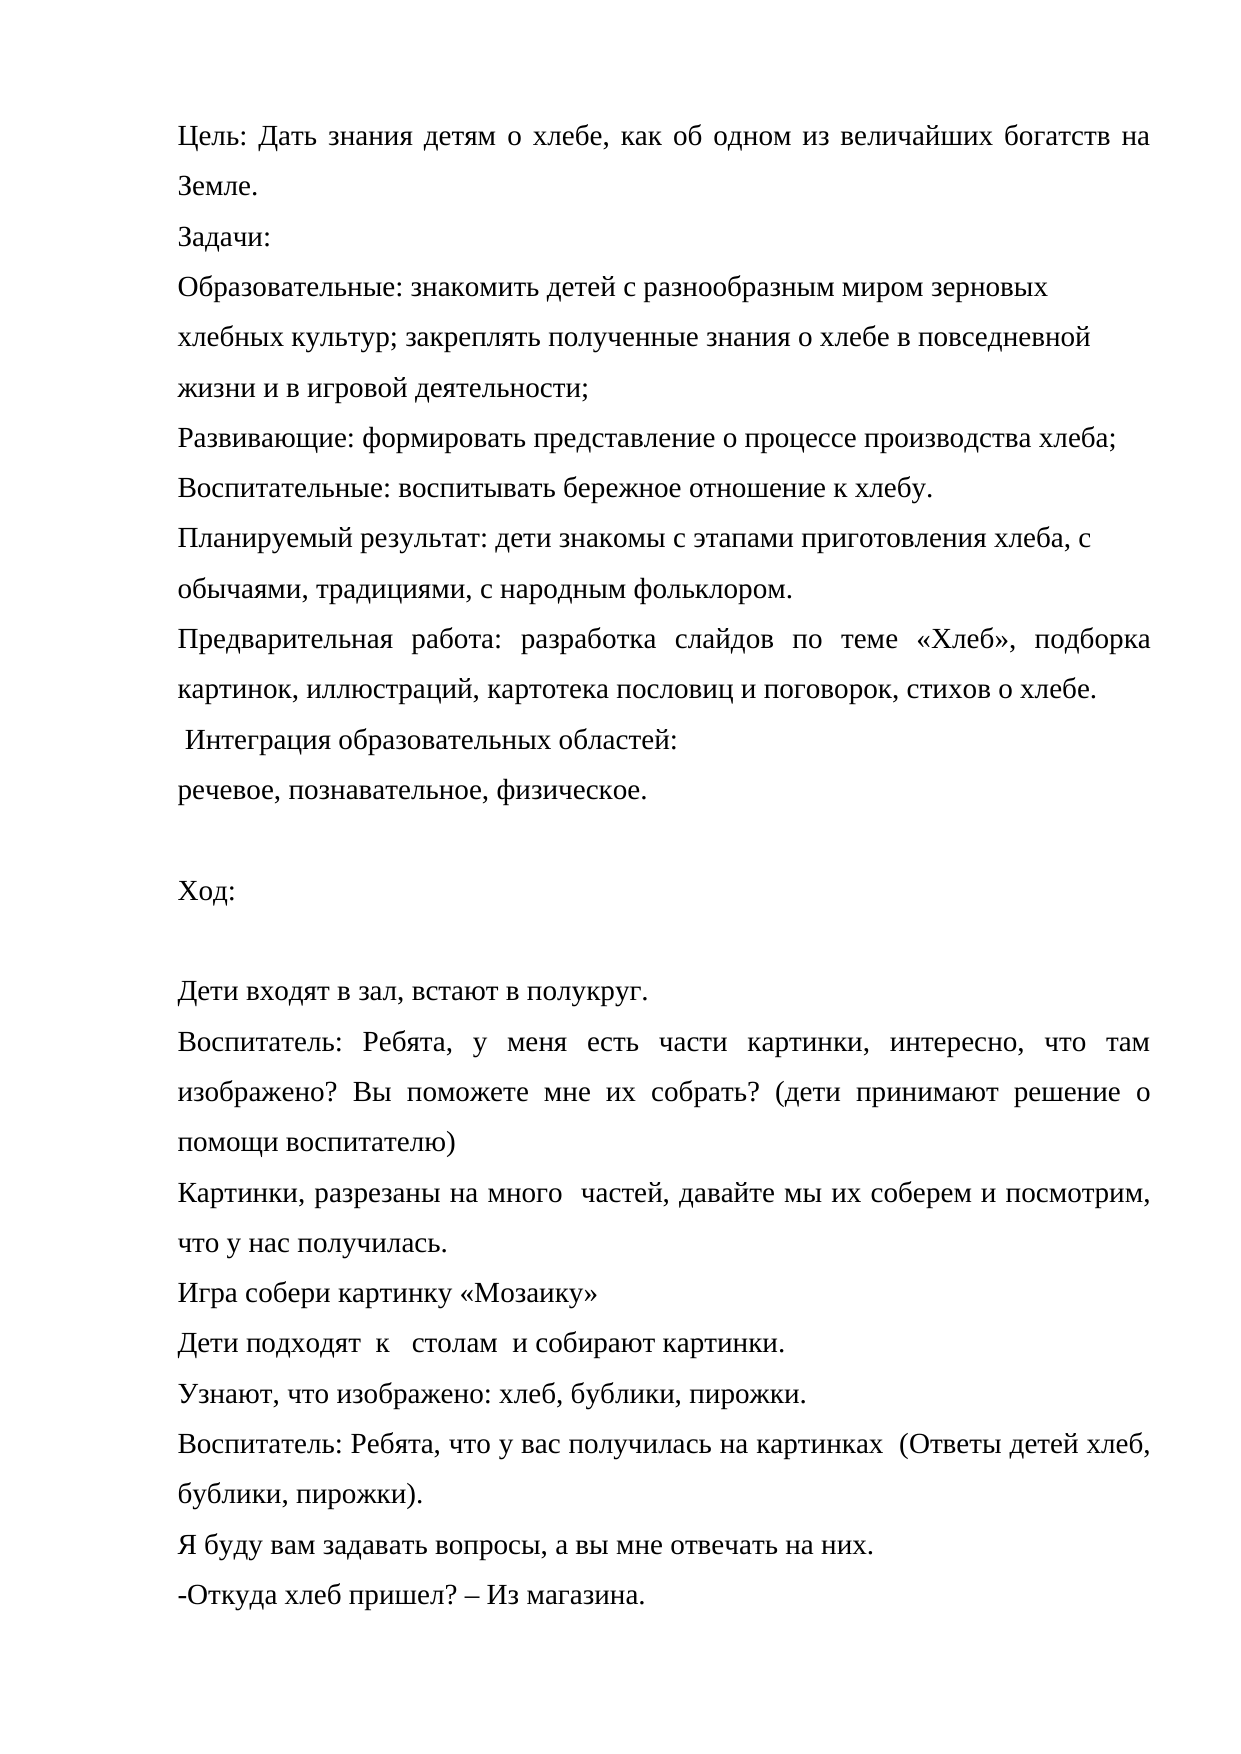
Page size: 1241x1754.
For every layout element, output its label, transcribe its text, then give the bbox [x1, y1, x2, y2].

text Образовательные: знакомить детей с разнообразным миром зерновых хлебных культур; закреплять полученные знания о хлебе в повседневной жизни и в игровой деятельности; Развивающие: формировать представление о процессе производства хлеба; [177, 269, 1152, 453]
text Я буду вам задавать вопросы, а вы мне отвечать на них. [177, 1527, 1152, 1560]
text Узнают, что изображено: хлеб, бублики, пирожки. [177, 1376, 1152, 1409]
text Картинки, разрезаны на много частей, давайте мы их соберем и посмотрим, что у нас получилась. [177, 1175, 1152, 1258]
text Цель: Дать знания детям о хлебе, как об одном из величайших богатств на Земле. Задачи: [177, 118, 1152, 252]
text Игра собери картинку «Мозаику» [177, 1275, 1152, 1309]
text Предварительная работа: разработка слайдов по теме «Хлеб», подборка картинок, иллюстраций, картотека пословиц и поговорок, стихов о хлебе. [177, 621, 1152, 705]
text речевое, познавательное, физическое. [177, 772, 1152, 806]
text Воспитательные: воспитывать бережное отношение к хлебу. Планируемый результат: дети знакомы с этапами приготовления хлеба, с обычаями, традициями, с народным фольклором. [177, 470, 1152, 604]
text Дети входят в зал, встают в полукруг. [177, 973, 1152, 1007]
text Воспитатель: Ребята, что у вас получилась на картинках (Ответы детей хлеб, бублики, пирожки). [177, 1426, 1152, 1510]
text Ход: [177, 873, 1152, 906]
text Интеграция образовательных областей: [177, 722, 1152, 755]
text Дети подходят к столам и собирают картинки. [177, 1326, 1152, 1359]
text Воспитатель: Ребята, у меня есть части картинки, интересно, что там изображено? Вы поможете мне их собрать? (дети принимают решение о помощи воспитателю) [177, 1024, 1152, 1158]
text -Откуда хлеб пришел? – Из магазина. [177, 1577, 1152, 1611]
